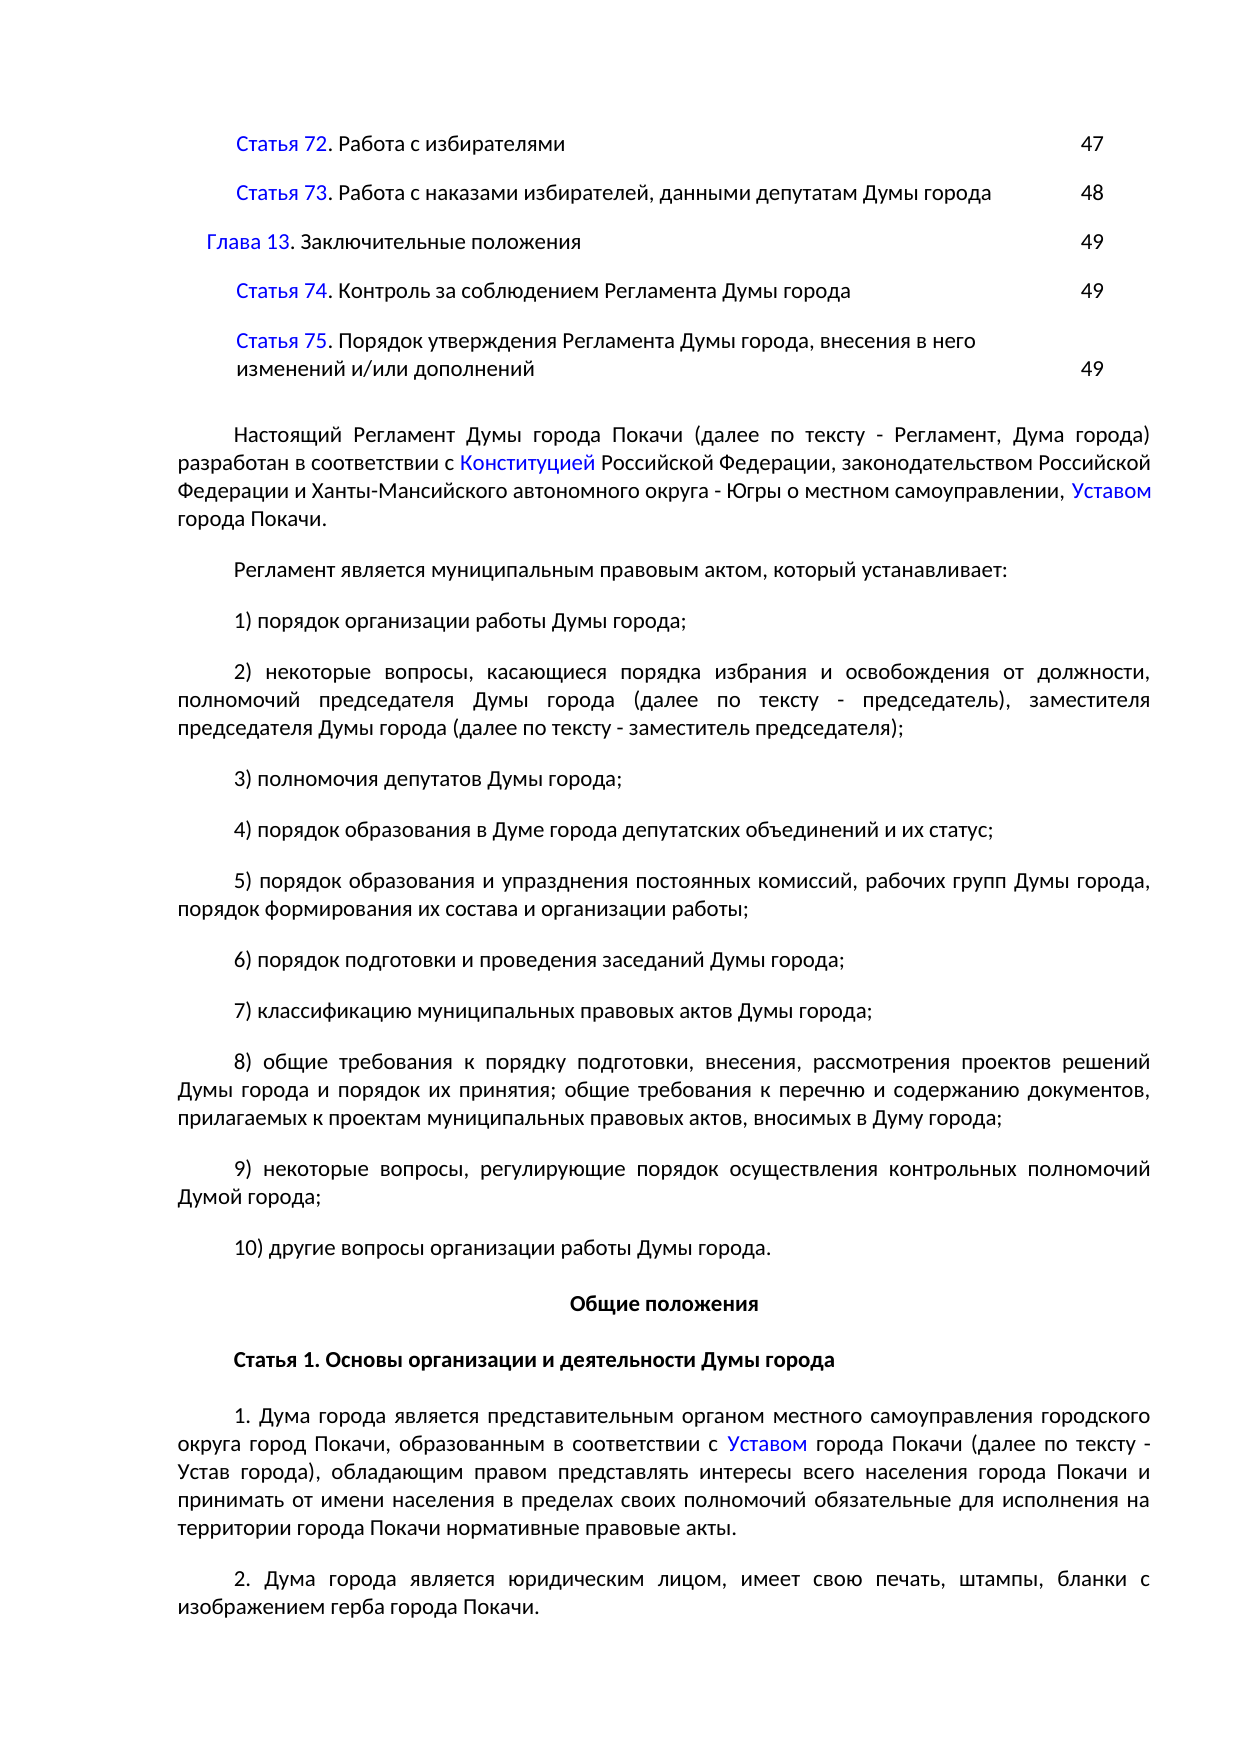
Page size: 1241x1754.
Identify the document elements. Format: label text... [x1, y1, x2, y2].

table_cell Статья 72. Работа с избирателями [171, 118, 1074, 167]
table_cell 49 [1074, 266, 1116, 315]
text 5) порядок образования и упразднения постоянных комиссий, рабочих групп Думы города, порядок формирования их состава и организации работы; [177, 866, 1152, 922]
title Статья 1. Основы организации и деятельности Думы города [177, 1345, 1152, 1373]
text 9) некоторые вопросы, регулирующие порядок осуществления контрольных полномочий Думой города; [177, 1154, 1152, 1210]
table_cell 48 [1074, 168, 1116, 217]
table_cell Статья 73. Работа с наказами избирателей, данными депутатам Думы города [171, 168, 1074, 217]
text 7) классификацию муниципальных правовых актов Думы города; [177, 996, 1152, 1024]
text 4) порядок образования в Думе города депутатских объединений и их статус; [177, 815, 1152, 843]
text 6) порядок подготовки и проведения заседаний Думы города; [177, 945, 1152, 973]
table_cell 49 [1074, 315, 1116, 392]
table_cell 49 [1074, 217, 1116, 266]
text 8) общие требования к порядку подготовки, внесения, рассмотрения проектов решений Думы города и порядок их принятия; общие требования к перечню и содержанию документов, прилагаемых к проектам муниципальных правовых актов, вносимых в Думу города; [177, 1047, 1152, 1131]
text 10) другие вопросы организации работы Думы города. [177, 1233, 1152, 1261]
text 2) некоторые вопросы, касающиеся порядка избрания и освобождения от должности, полномочий председателя Думы города (далее по тексту - председатель), заместителя председателя Думы города (далее по тексту - заместитель председателя); [177, 657, 1152, 741]
text Настоящий Регламент Думы города Покачи (далее по тексту - Регламент, Дума города) разработан в соответствии с Конституцией Российской Федерации, законодательством Российской Федерации и Ханты-Мансийского автономного округа - Югры о местном самоуправлении, Уставом города Покачи. [177, 421, 1152, 533]
text Регламент является муниципальным правовым актом, который устанавливает: [177, 556, 1152, 583]
text 3) полномочия депутатов Думы города; [177, 764, 1152, 792]
table_cell Статья 74. Контроль за соблюдением Регламента Думы города [171, 266, 1074, 315]
table_cell Статья 75. Порядок утверждения Регламента Думы города, внесения в него изменений и/или дополнений [171, 315, 1074, 392]
text 2. Дума города является юридическим лицом, имеет свою печать, штампы, бланки с изображением герба города Покачи. [177, 1564, 1152, 1620]
text 1. Дума города является представительным органом местного самоуправления городского округа город Покачи, образованным в соответствии с Уставом города Покачи (далее по тексту - Устав города), обладающим правом представлять интересы всего населения города Покачи и принимать от имени населения в пределах своих полномочий обязательные для исполнения на территории города Покачи нормативные правовые акты. [177, 1401, 1152, 1541]
title Общие положения [177, 1289, 1152, 1317]
table_cell Глава 13. Заключительные положения [171, 217, 1074, 266]
text 1) порядок организации работы Думы города; [177, 606, 1152, 634]
table_cell 47 [1074, 118, 1116, 167]
